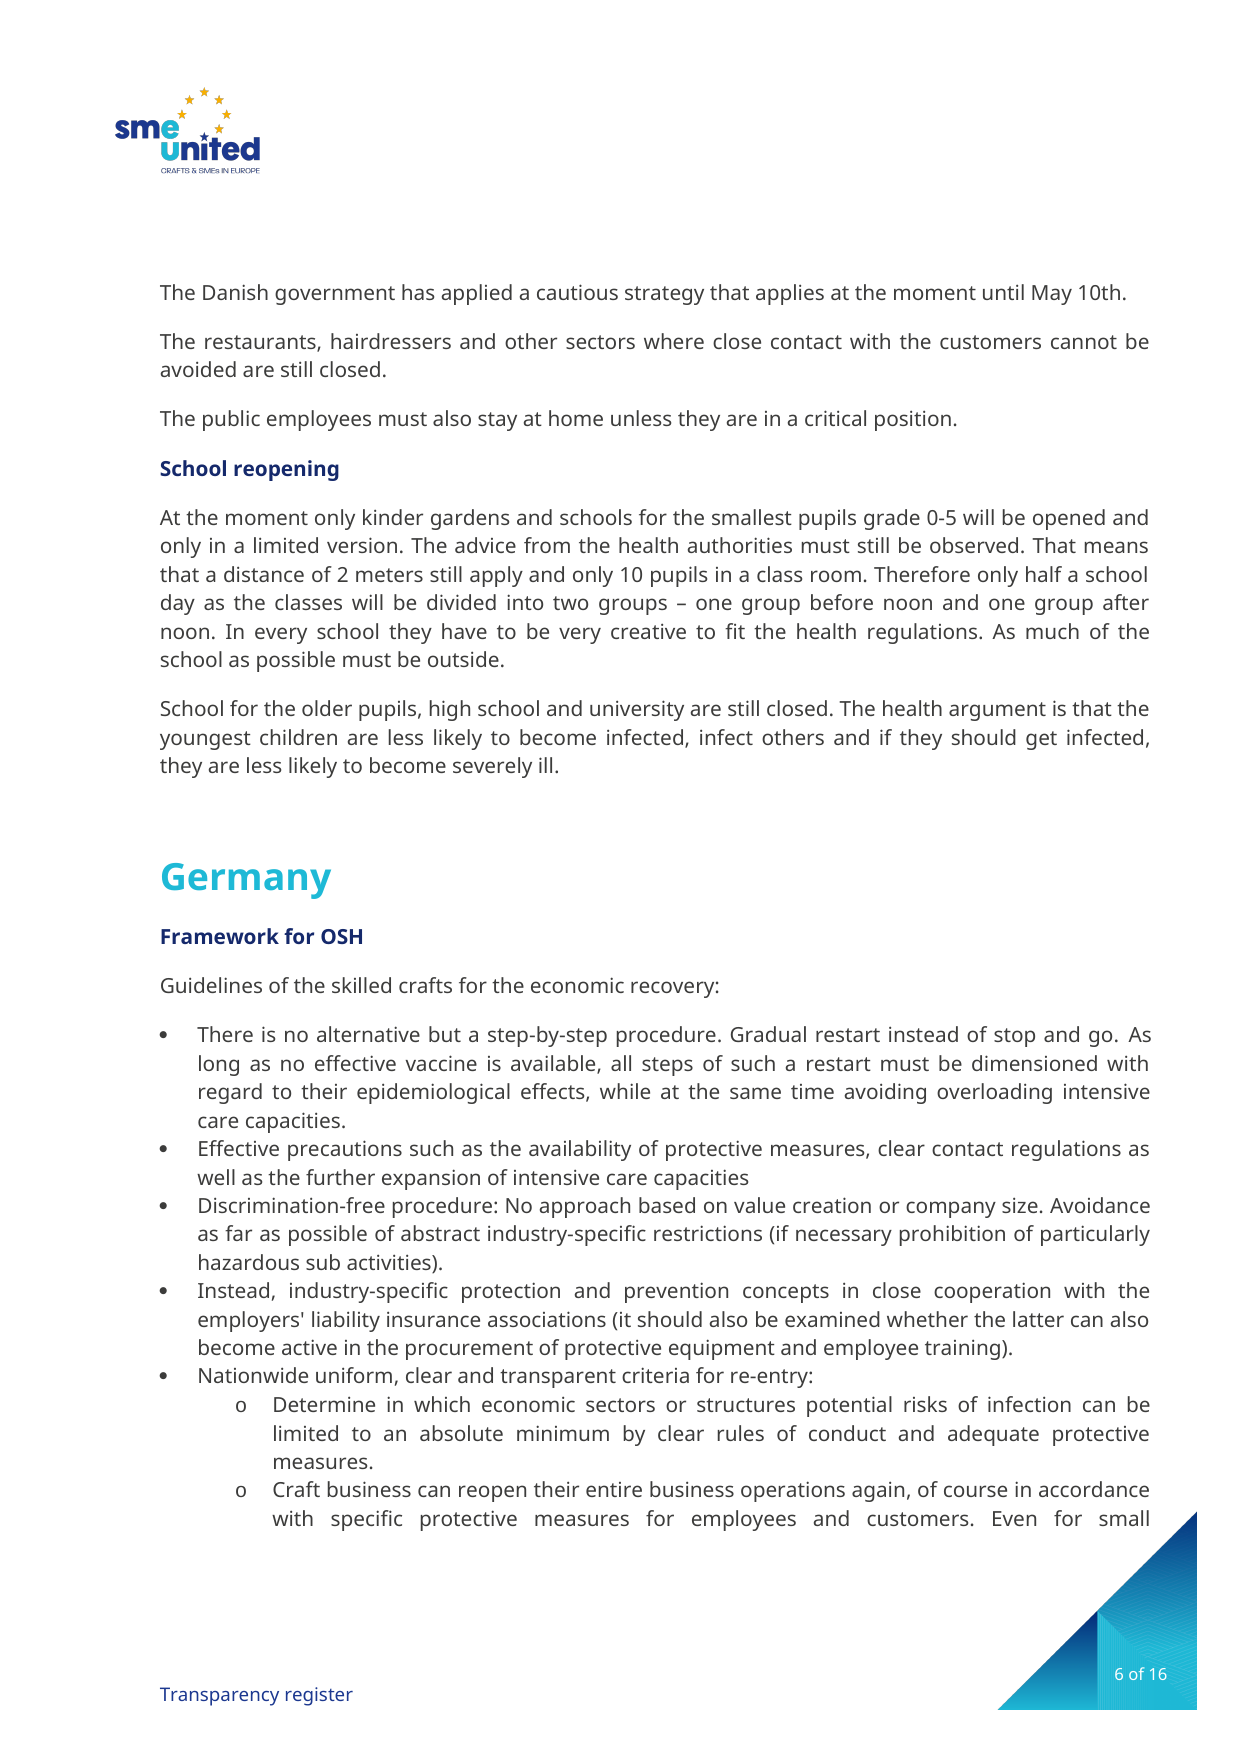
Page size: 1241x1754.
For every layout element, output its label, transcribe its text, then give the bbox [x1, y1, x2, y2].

text The Danish government has applied a cautious strategy that applies at the moment until May 10th. [159, 278, 1152, 306]
text Germany [159, 850, 1152, 901]
list Discrimination-free procedure: No approach based on value creation or company size. Avoidance as far as possible of abstract industry-specific restrictions (if necessary prohibition of particularly hazardous sub activities). [159, 1191, 1152, 1276]
picture [970, 1484, 1197, 1710]
list Determine in which economic sectors or structures potential risks of infection can be limited to an absolute minimum by clear rules of conduct and adequate protective measures. [234, 1390, 1152, 1476]
text The restaurants, hairdressers and other sectors where close contact with the customers cannot be avoided are still closed. [159, 327, 1152, 384]
list There is no alternative but a step-by-step procedure. Gradual restart instead of stop and go. As long as no effective vaccine is available, all steps of such a restart must be dimensioned with regard to their epidemiological effects, while at the same time avoiding overloading intensive care capacities. [159, 1020, 1152, 1134]
text Framework for OSH [159, 922, 1152, 950]
list Instead, industry-specific protection and prevention concepts in close cooperation with the employers' liability insurance associations (it should also be examined whether the latter can also become active in the procurement of protective equipment and employee training). [159, 1276, 1152, 1362]
text School for the older pupils, high school and university are still closed. The health argument is that the youngest children are less likely to become infected, infect others and if they should get infected, they are less likely to become severely ill. [159, 694, 1152, 780]
picture [113, 45, 262, 190]
list Effective precautions such as the availability of protective measures, clear contact regulations as well as the further expansion of intensive care capacities [159, 1134, 1152, 1191]
text The public employees must also stay at home unless they are in a critical position. [159, 404, 1152, 433]
list Nationwide uniform, clear and transparent criteria for re-entry: [159, 1362, 1152, 1390]
text School reopening [159, 454, 1152, 482]
text Guidelines of the skilled crafts for the economic recovery: [159, 971, 1152, 999]
text At the moment only kinder gardens and schools for the smallest pupils grade 0-5 will be opened and only in a limited version. The advice from the health authorities must still be observed. That means that a distance of 2 meters still apply and only 10 pupils in a class room. Therefore only half a school day as the classes will be divided into two groups – one group before noon and one group after noon. In every school they have to be very creative to fit the health regulations. As much of the school as possible must be outside. [159, 503, 1152, 674]
